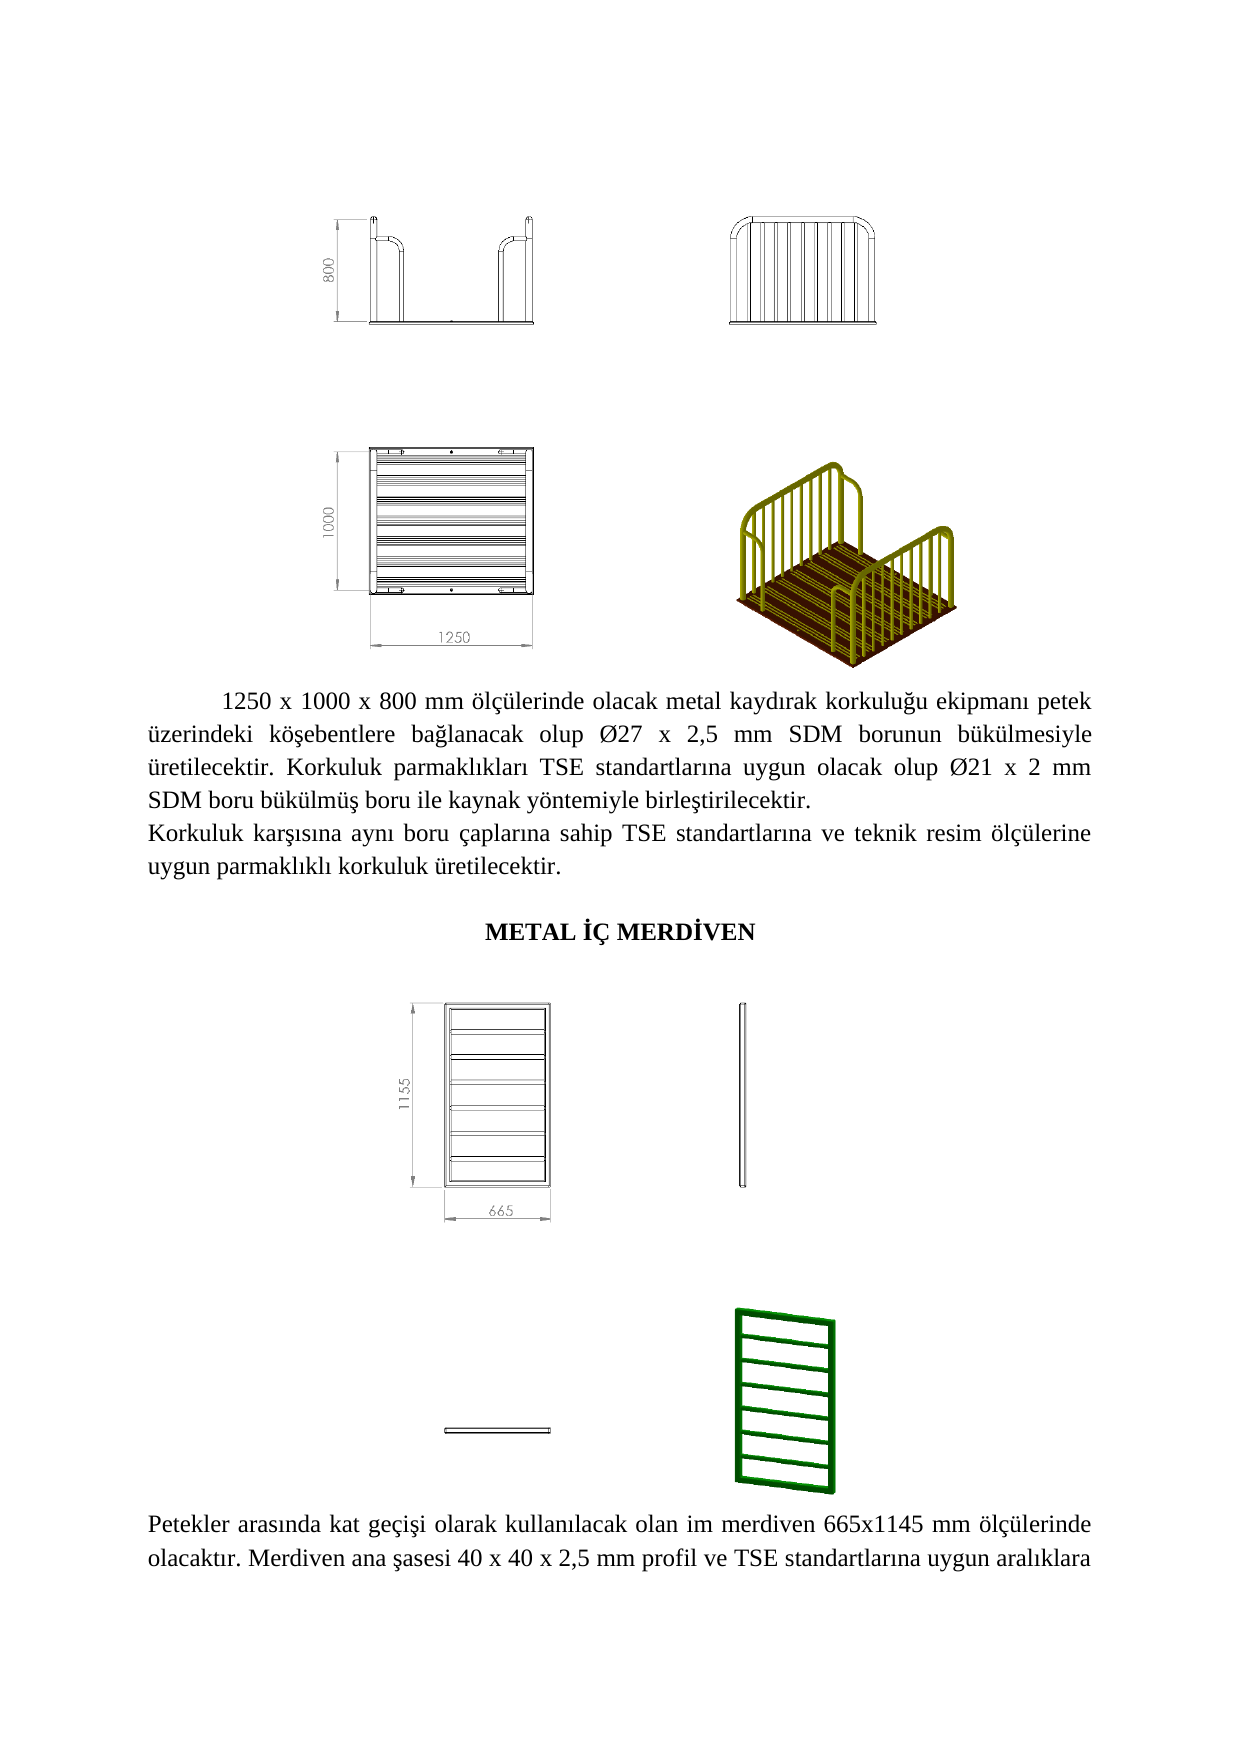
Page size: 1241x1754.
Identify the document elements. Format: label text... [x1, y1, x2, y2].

text 1250 x 1000 x 800 mm ölçülerinde olacak metal kaydırak korkuluğu ekipmanı petek üzerindeki köşebentlere bağlanacak olup Ø27 x 2,5 mm SDM borunun bükülmesiyle üretilecektir. Korkuluk parmaklıkları TSE standartlarına uygun olacak olup Ø21 x 2 mm SDM boru bükülmüş boru ile kaynak yöntemiyle birleştirilecektir. [148, 686, 1093, 814]
picture [271, 180, 969, 683]
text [148, 1509, 1093, 1571]
picture [381, 983, 859, 1506]
text METAL İÇ MERDİVEN [148, 917, 1093, 946]
text Korkuluk karşısına aynı boru çaplarına sahip TSE standartlarına ve teknik resim ölçülerine uygun parmaklıklı korkuluk üretilecektir. [148, 818, 1093, 880]
